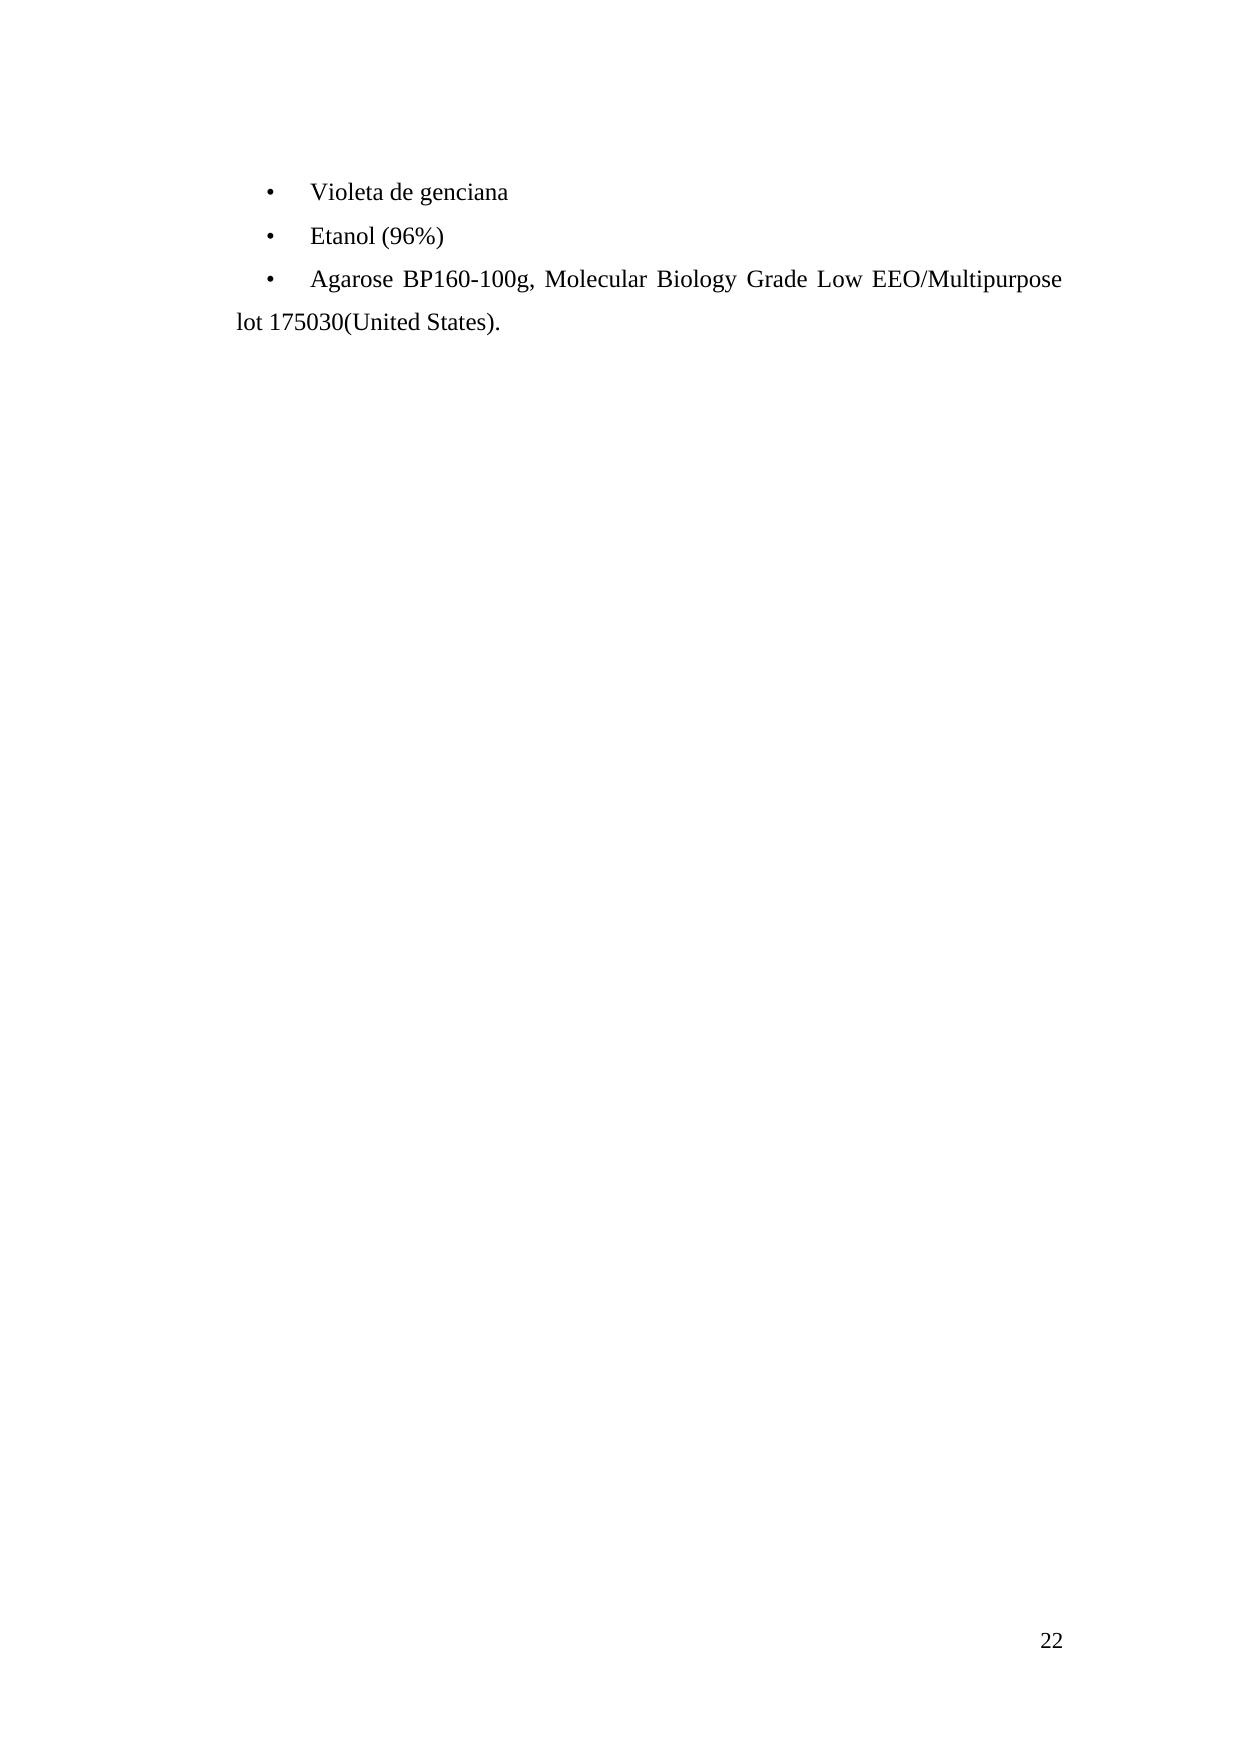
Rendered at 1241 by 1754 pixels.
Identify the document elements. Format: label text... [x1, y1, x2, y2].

text • Agarose BP160-100g, Molecular Biology Grade Low EEO/Multipurpose lot 175030(United States). [236, 264, 1063, 336]
text • Etanol (96%) [236, 221, 1063, 249]
text • Violeta de genciana [236, 177, 1063, 206]
